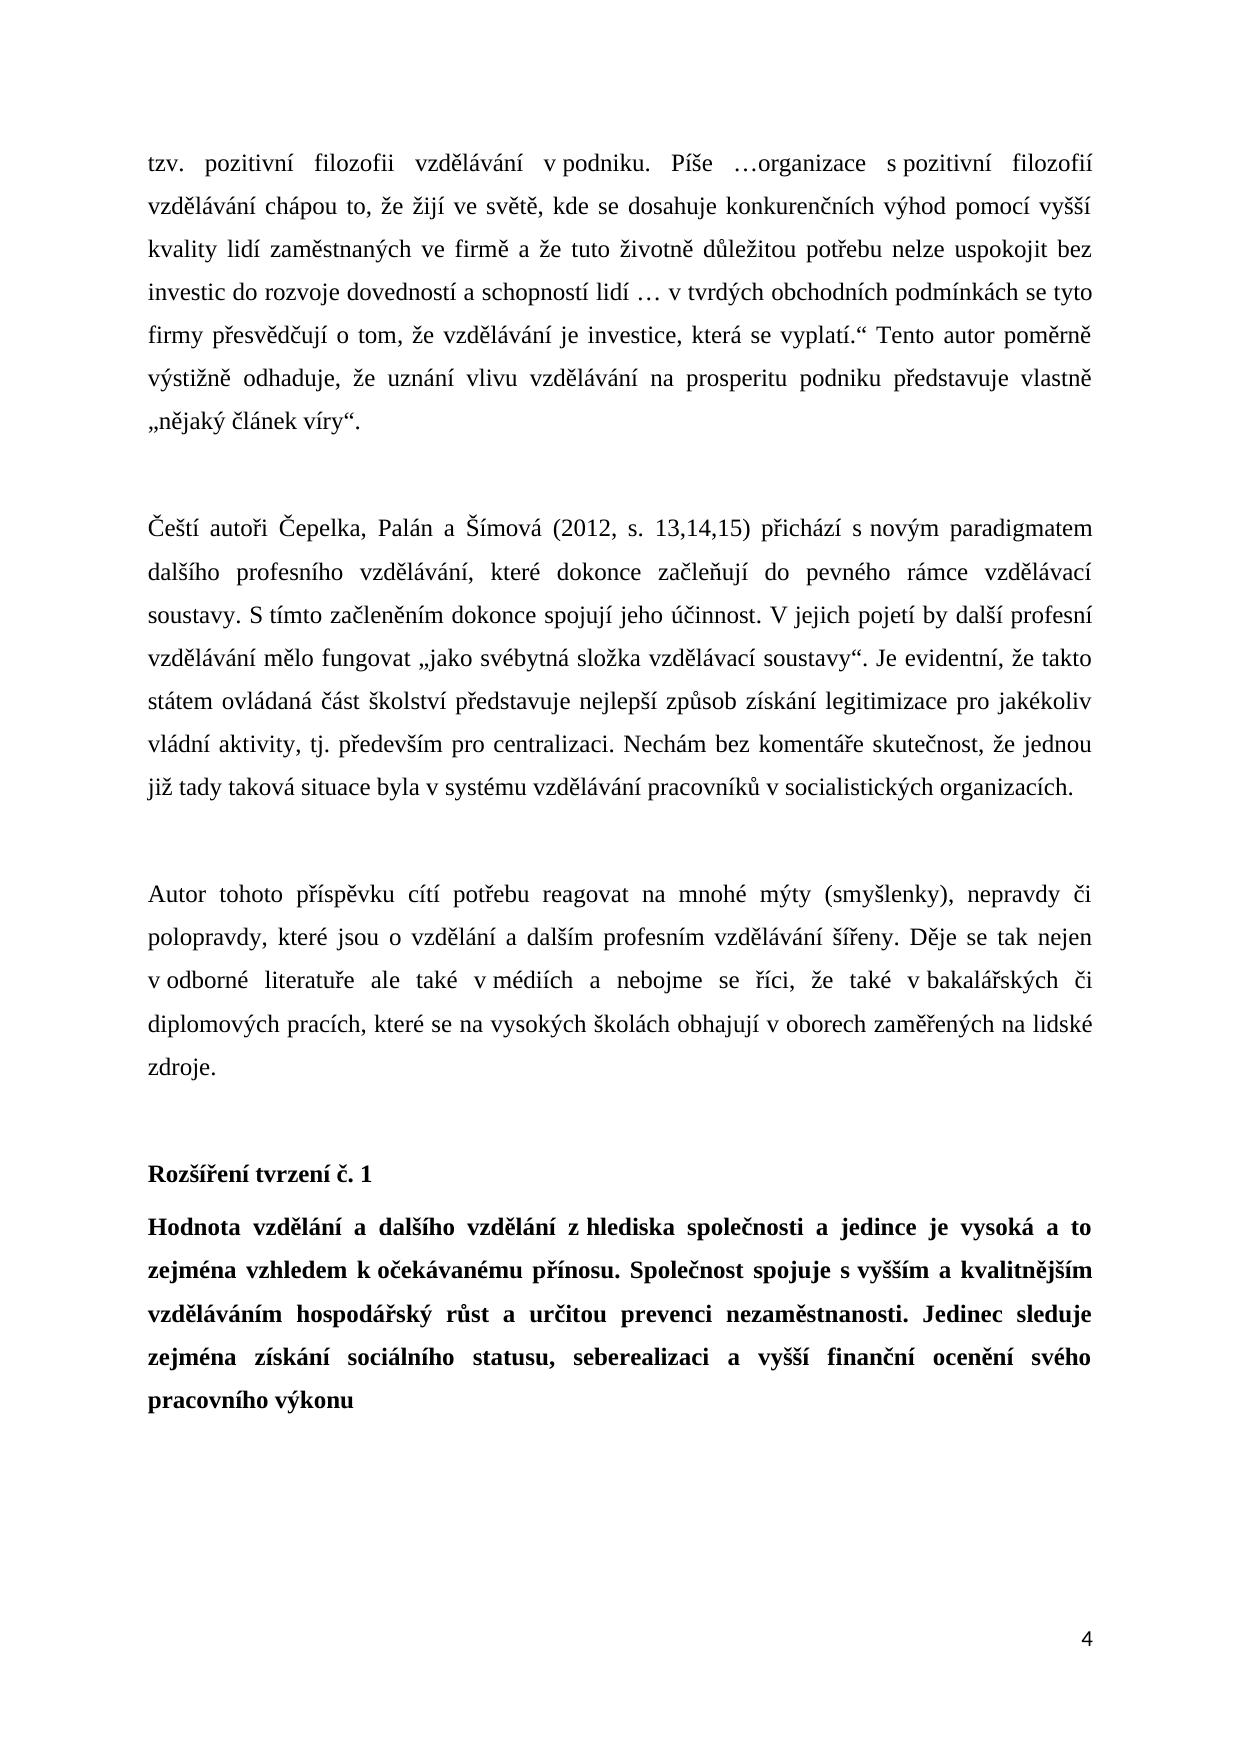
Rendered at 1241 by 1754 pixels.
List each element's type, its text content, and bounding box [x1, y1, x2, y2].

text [148, 148, 1093, 435]
text Rozšíření tvrzení č. 1 [148, 1159, 1093, 1188]
text Autor tohoto příspěvku cítí potřebu reagovat na mnohé mýty (smyšlenky), nepravdy či polopravdy, které jsou o vzdělání a dalším profesním vzdělávání šířeny. Děje se tak nejen v odborné literatuře ale také v médiích a nebojme se říci, že také v bakalářských či diplomových pracích, které se na vysokých školách obhajují v oborech zaměřených na lidské zdroje. [148, 879, 1093, 1081]
text Čeští autoři Čepelka, Palán a Šímová (2012, s. 13,14,15) přichází s novým paradigmatem dalšího profesního vzdělávání, které dokonce začleňují do pevného rámce vzdělávací soustavy. S tímto začleněním dokonce spojují jeho účinnost. V jejich pojetí by další profesní vzdělávání mělo fungovat „jako svébytná složka vzdělávací soustavy“. Je evidentní, že takto státem ovládaná část školství představuje nejlepší způsob získání legitimizace pro jakékoliv vládní aktivity, tj. především pro centralizaci. Nechám bez komentáře skutečnost, že jednou již tady taková situace byla v systému vzdělávání pracovníků v socialistických organizacích. [148, 513, 1093, 801]
text Hodnota vzdělání a dalšího vzdělání z hlediska společnosti a jedince je vysoká a to zejména vzhledem k očekávanému přínosu. Společnost spojuje s vyšším a kvalitnějším vzděláváním hospodářský růst a určitou prevenci nezaměstnanosti. Jedinec sleduje zejména získání sociálního statusu, seberealizaci a vyšší finanční ocenění svého pracovního výkonu [148, 1212, 1093, 1414]
